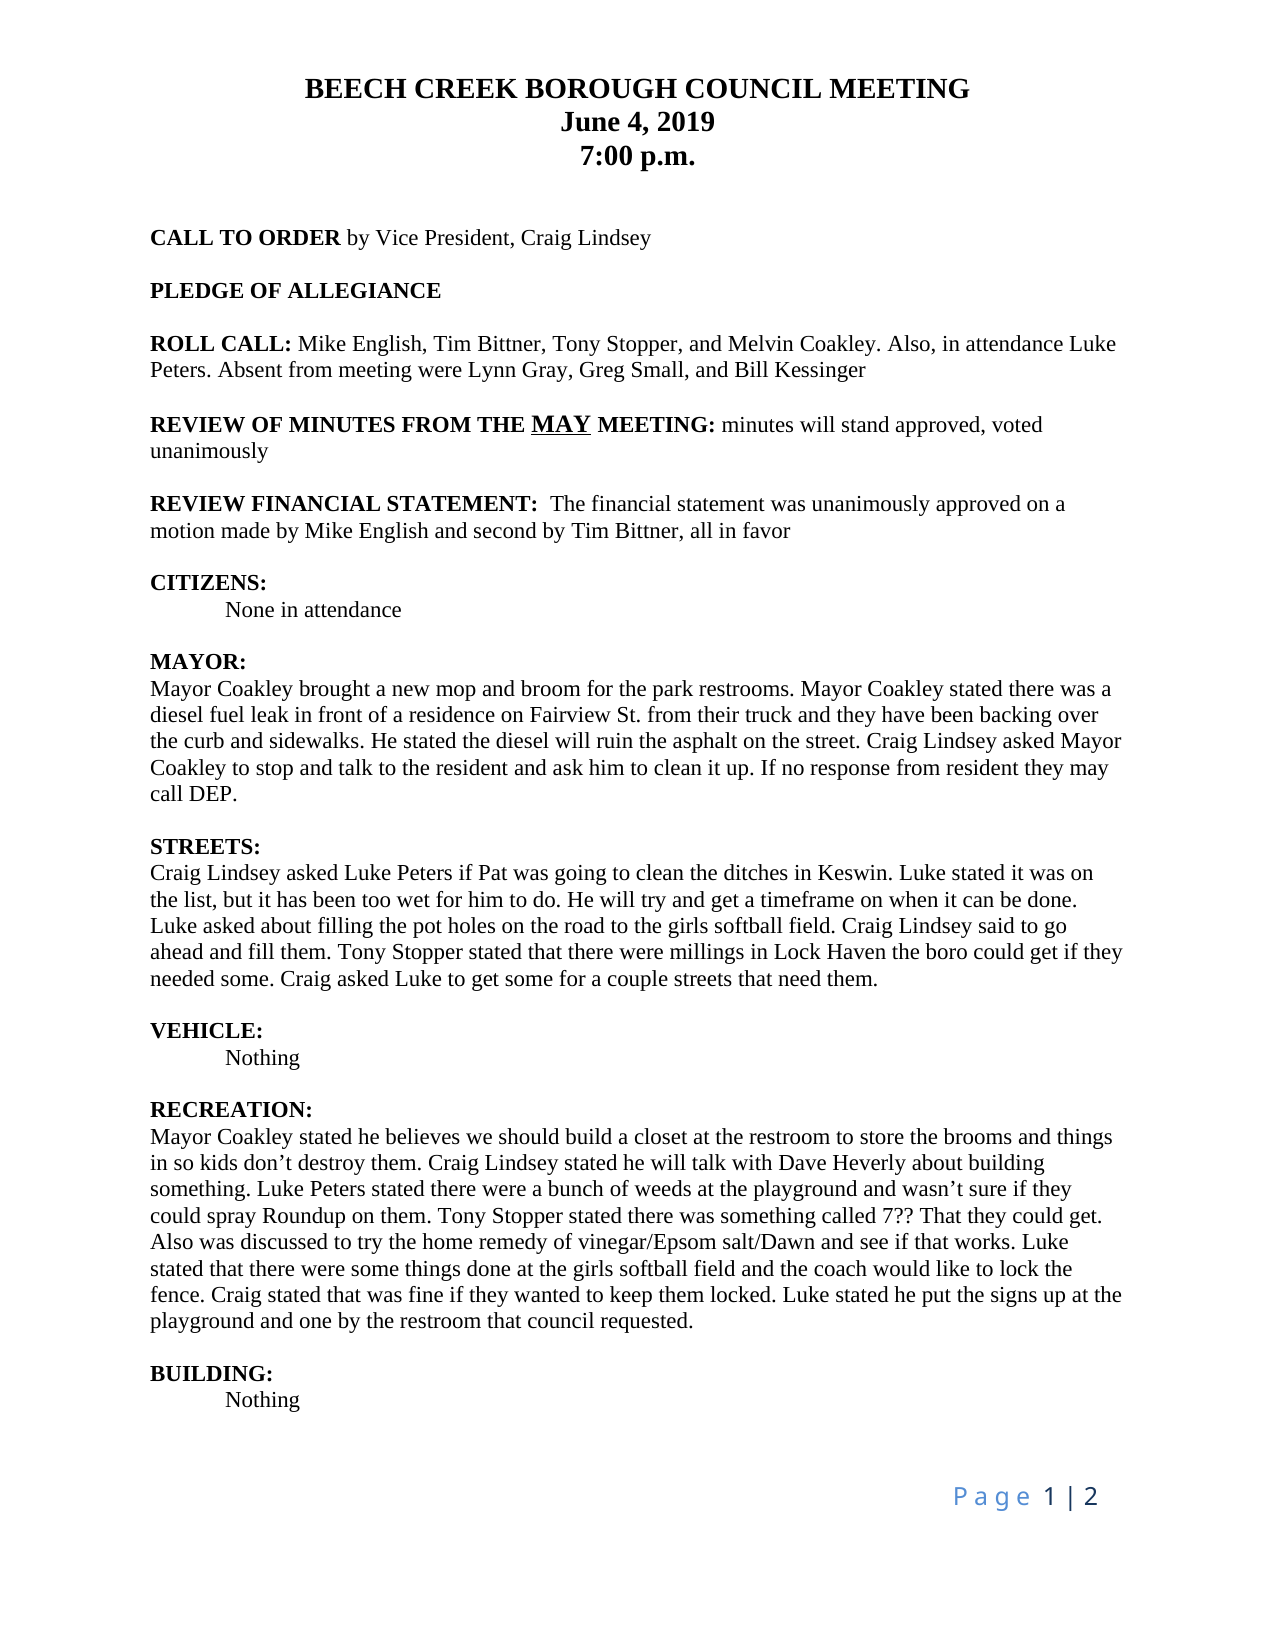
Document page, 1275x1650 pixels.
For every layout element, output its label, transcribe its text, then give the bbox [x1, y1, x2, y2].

text CITIZENS: [150, 569, 1125, 596]
text VEHICLE: [150, 1017, 1125, 1044]
text June 4, 2019 [150, 104, 1125, 138]
text REVIEW FINANCIAL STATEMENT: The financial statement was unanimously approved on a motion made by Mike English and second by Tim Bittner, all in favor [150, 490, 1125, 543]
text MAYOR: [150, 648, 1125, 675]
text RECREATION: [150, 1096, 1125, 1123]
text None in attendance [150, 596, 1125, 622]
text CALL TO ORDER by Vice President, Craig Lindsey [150, 224, 1125, 251]
text Craig Lindsey asked Luke Peters if Pat was going to clean the ditches in Keswin. Luke stated it was on the list, but it has been too wet for him to do. He will try and get a timeframe on when it can be done. Luke asked about filling the pot holes on the road to the girls softball field. Craig Lindsey said to go ahead and fill them. Tony Stopper stated that there were millings in Lock Haven the boro could get if they needed some. Craig asked Luke to get some for a couple streets that need them. [150, 859, 1125, 991]
text STREETS: [150, 833, 1125, 859]
text BEECH CREEK BOROUGH COUNCIL MEETING [150, 71, 1125, 104]
text 7:00 p.m. [150, 138, 1125, 172]
text PLEDGE OF ALLEGIANCE [150, 277, 1125, 303]
text ROLL CALL: Mike English, Tim Bittner, Tony Stopper, and Melvin Coakley. Also, in attendance Luke Peters. Absent from meeting were Lynn Gray, Greg Small, and Bill Kessinger [150, 330, 1125, 382]
text REVIEW OF MINUTES FROM THE MAY MEETING: minutes will stand approved, voted unanimously [150, 409, 1125, 464]
text Mayor Coakley brought a new mop and broom for the park restrooms. Mayor Coakley stated there was a diesel fuel leak in front of a residence on Fairview St. from their truck and they have been backing over the curb and sidewalks. He stated the diesel will ruin the asphalt on the street. Craig Lindsey asked Mayor Coakley to stop and talk to the resident and ask him to clean it up. If no response from resident they may call DEP. [150, 675, 1125, 807]
text Nothing [150, 1044, 1125, 1070]
text BUILDING: [150, 1360, 1125, 1386]
text Mayor Coakley stated he believes we should build a closet at the restroom to store the brooms and things in so kids don’t destroy them. Craig Lindsey stated he will talk with Dave Heverly about building something. Luke Peters stated there were a bunch of weeds at the playground and wasn’t sure if they could spray Roundup on them. Tony Stopper stated there was something called 7?? That they could get. Also was discussed to try the home remedy of vinegar/Epsom salt/Dawn and see if that works. Luke stated that there were some things done at the girls softball field and the coach would like to lock the fence. Craig stated that was fine if they wanted to keep them locked. Luke stated he put the signs up at the playground and one by the restroom that council requested. [150, 1123, 1125, 1334]
text Nothing [150, 1386, 1125, 1413]
